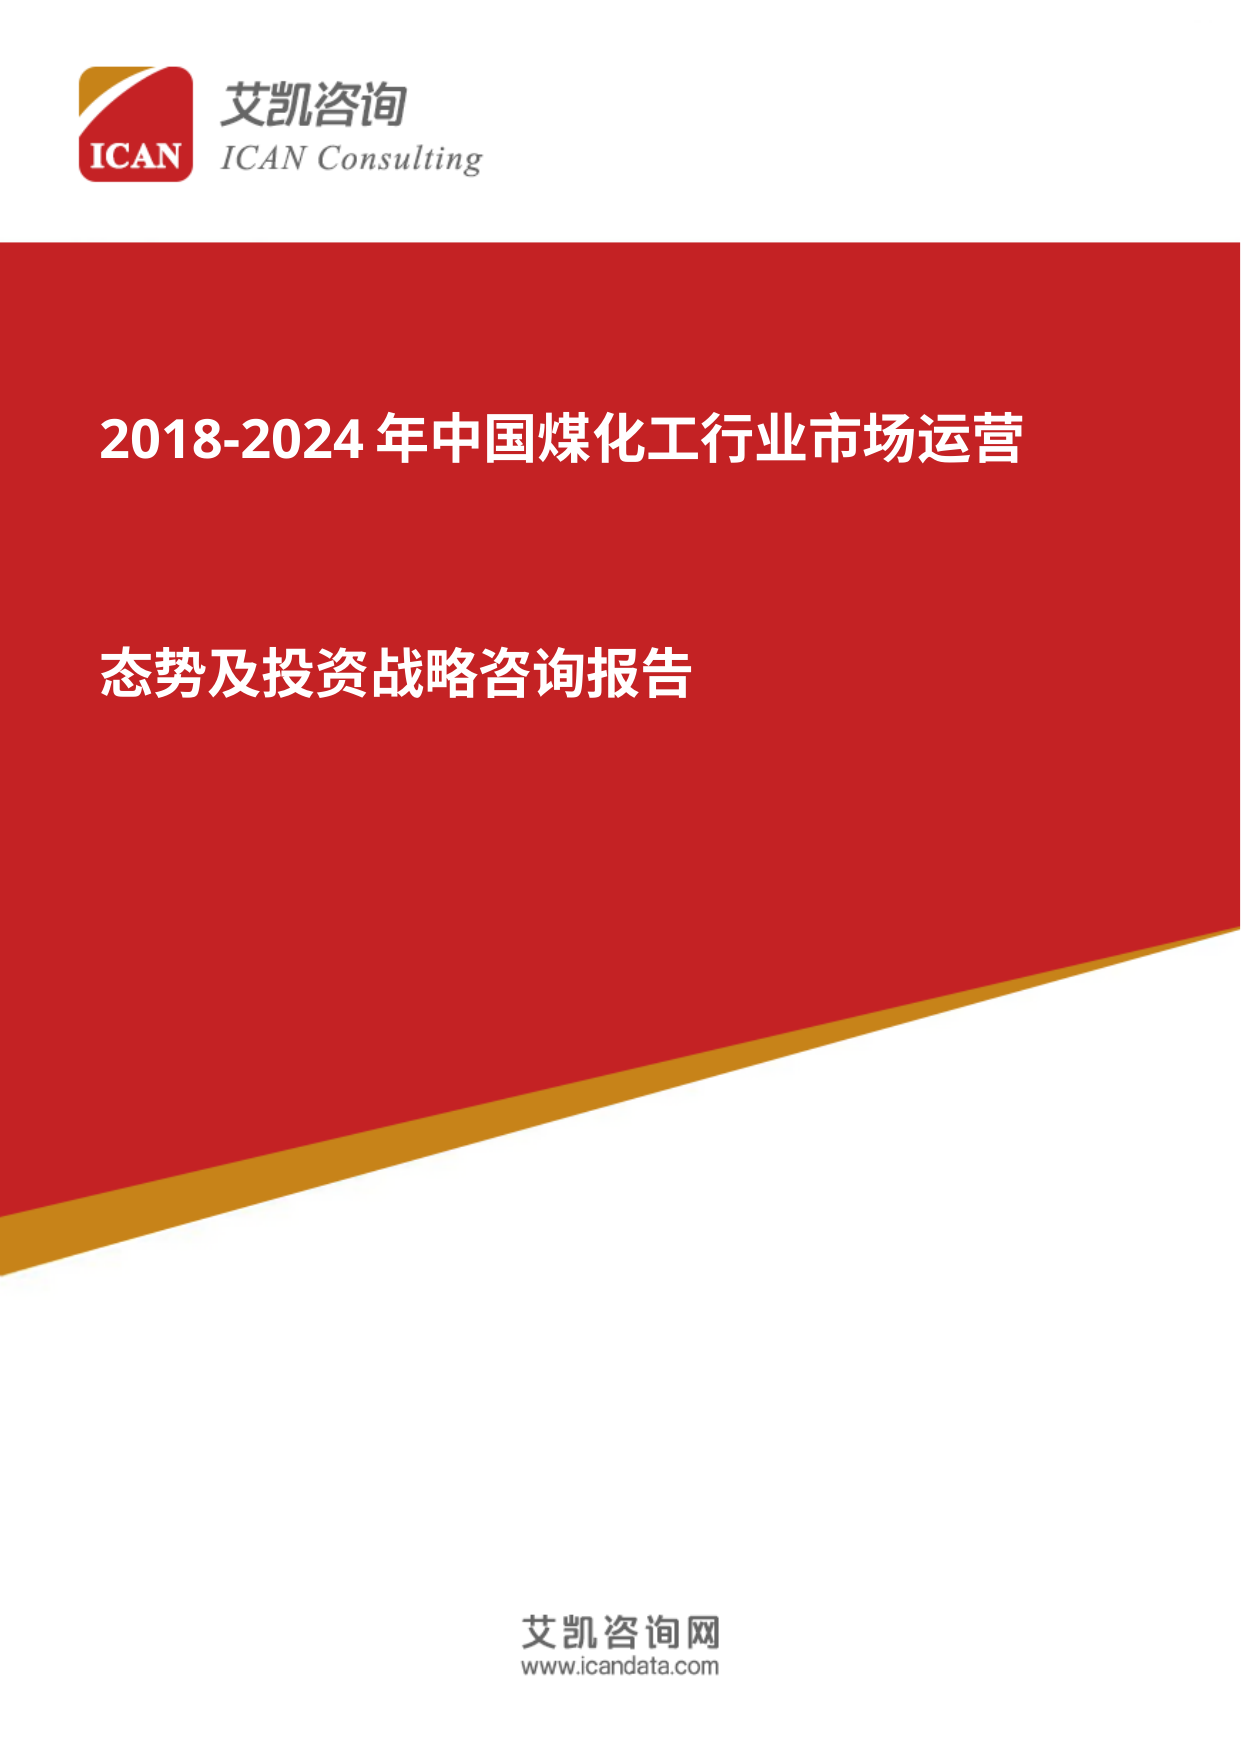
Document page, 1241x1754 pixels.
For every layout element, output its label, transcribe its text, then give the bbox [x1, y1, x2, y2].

picture [0, 5, 1241, 1754]
subtitle 2018-2024年中国煤化工行业市场运营态势及投资战略咨询报告 [99, 386, 1053, 718]
